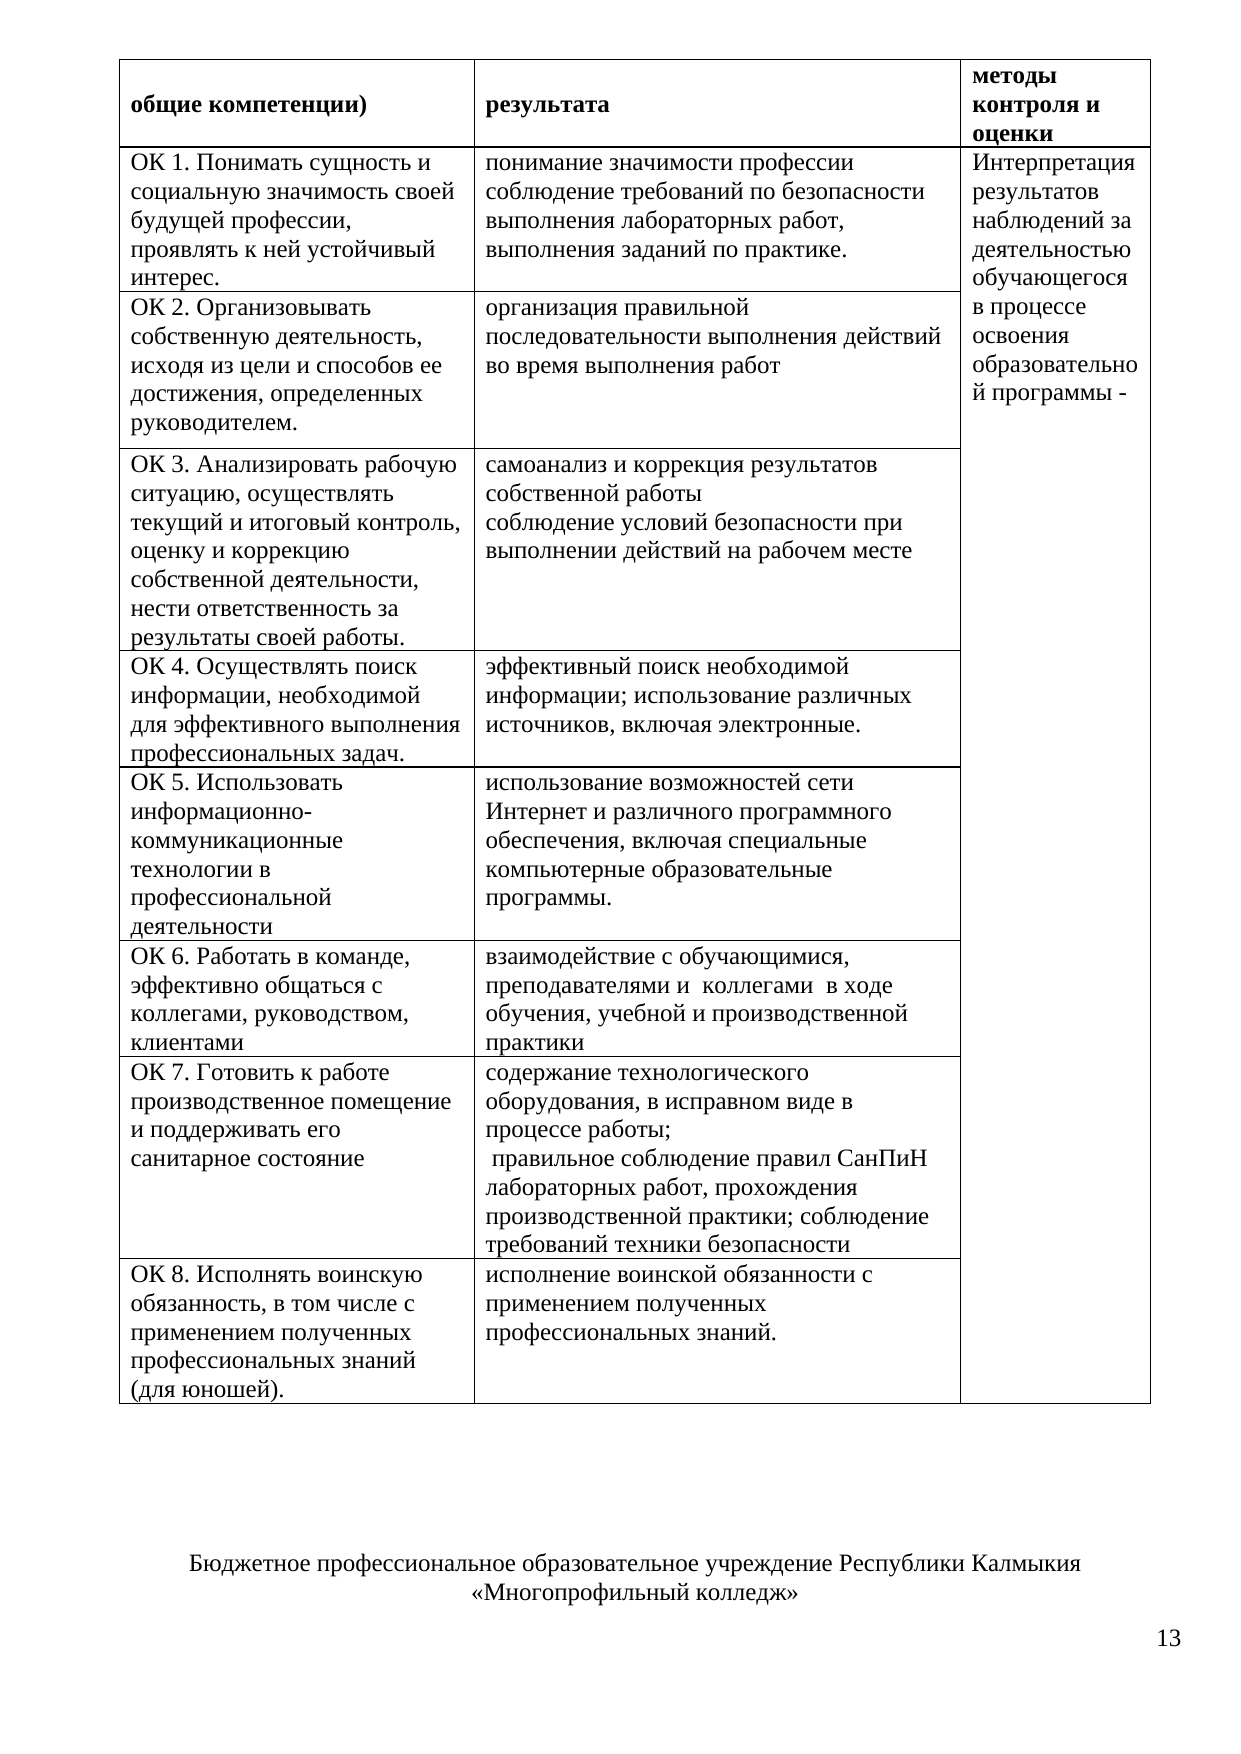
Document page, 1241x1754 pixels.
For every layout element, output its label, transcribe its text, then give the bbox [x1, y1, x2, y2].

table_cell взаимодействие с обучающимися, преподавателями и коллегами в ходе обучения, учебной и производственной практики [475, 941, 960, 1056]
table_cell ОК 2. Организовывать собственную деятельность, исходя из цели и способов ее достижения, определенных руководителем. [120, 292, 474, 448]
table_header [120, 60, 474, 146]
table_cell ОК 5. Использовать информационно-коммуникационные технологии в профессиональной деятельности [120, 768, 474, 940]
table_cell ОК 8. Исполнять воинскую обязанность, в том числе с применением полученных профессиональных знаний (для юношей). [120, 1259, 474, 1403]
table_cell понимание значимости профессии соблюдение требований по безопасности выполнения лабораторных работ, выполнения заданий по практике. [475, 148, 960, 291]
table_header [961, 60, 1150, 146]
table_cell ОК 1. Понимать сущность и социальную значимость своей будущей профессии, проявлять к ней устойчивый интерес. [120, 148, 474, 291]
table_cell организация правильной последовательности выполнения действий во время выполнения работ [475, 292, 960, 448]
table_cell использование возможностей сети Интернет и различного программного обеспечения, включая специальные компьютерные образовательные программы. [475, 768, 960, 940]
table_cell ОК 3. Анализировать рабочую ситуацию, осуществлять текущий и итоговый контроль, оценку и коррекцию собственной деятельности, нести ответственность за результаты своей работы. [120, 449, 474, 650]
table_cell ОК 7. Готовить к работе производственное помещение и поддерживать его санитарное состояние [120, 1057, 474, 1258]
table_cell содержание технологического оборудования, в исправном виде в процессе работы; правильное соблюдение правил СанПиН лабораторных работ, прохождения производственной практики; соблюдение требований техники безопасности [475, 1057, 960, 1258]
table_cell Интерпретация результатов наблюдений за деятельностью обучающегося в процессе освоения образовательной программы - [961, 148, 1150, 1403]
table_cell эффективный поиск необходимой информации; использование различных источников, включая электронные. [475, 651, 960, 766]
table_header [475, 60, 960, 146]
table_cell самоанализ и коррекция результатов собственной работы соблюдение условий безопасности при выполнении действий на рабочем месте [475, 449, 960, 650]
table_cell исполнение воинской обязанности с применением полученных профессиональных знаний. [475, 1259, 960, 1403]
table_cell ОК 4. Осуществлять поиск информации, необходимой для эффективного выполнения профессиональных задач. [120, 651, 474, 766]
text Бюджетное профессиональное образовательное учреждение Республики Калмыкия «Многопрофильный колледж» [89, 1548, 1181, 1605]
table_cell ОК 6. Работать в команде, эффективно общаться с коллегами, руководством, клиентами [120, 941, 474, 1056]
